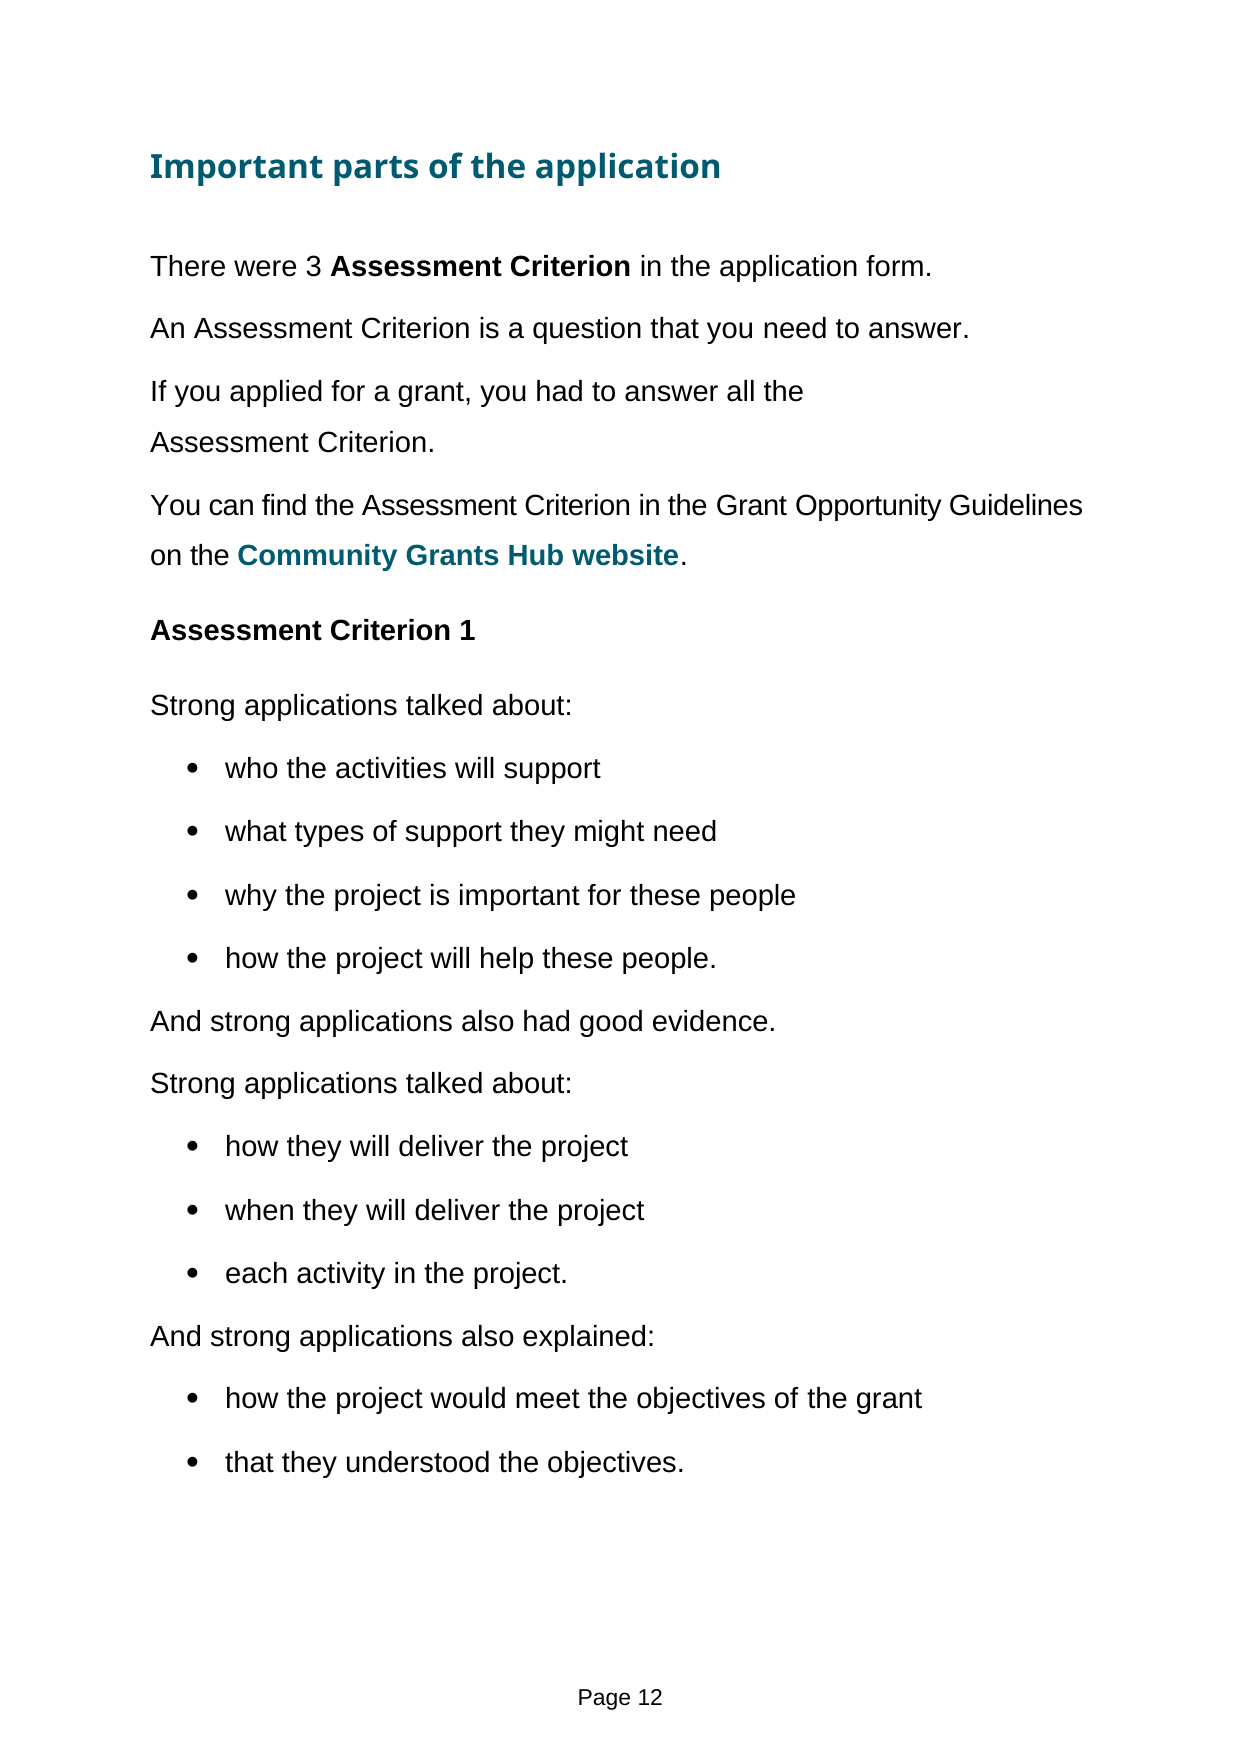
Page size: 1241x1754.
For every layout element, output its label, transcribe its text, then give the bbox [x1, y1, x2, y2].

subtitle Assessment Criterion 1 [150, 613, 1090, 647]
text There were 3 Assessment Criterion in the application form. [150, 249, 1090, 282]
list how the project would meet the objectives of the grant [187, 1382, 1090, 1415]
text And strong applications also explained: [150, 1319, 1090, 1352]
list what types of support they might need [187, 814, 1090, 848]
subtitle Important parts of the application [150, 143, 1090, 188]
text If you applied for a grant, you had to answer all the Assessment Criterion. [150, 374, 1090, 458]
list when they will deliver the project [187, 1192, 1090, 1226]
text You can find the Assessment Criterion in the Grant Opportunity Guidelines on the Community Grants Hub website. [150, 487, 1090, 571]
list how the project will help these people. [187, 941, 1090, 974]
text An Assessment Criterion is a question that you need to answer. [150, 312, 1090, 345]
list each activity in the project. [187, 1256, 1090, 1289]
list how they will deliver the project [187, 1129, 1090, 1163]
list that they understood the objectives. [187, 1445, 1090, 1478]
text Strong applications talked about: [150, 1067, 1090, 1100]
list why the project is important for these people [187, 877, 1090, 911]
list who the activities will support [187, 751, 1090, 785]
list Strong applications talked about: [150, 688, 1090, 722]
text And strong applications also had good evidence. [150, 1004, 1090, 1037]
